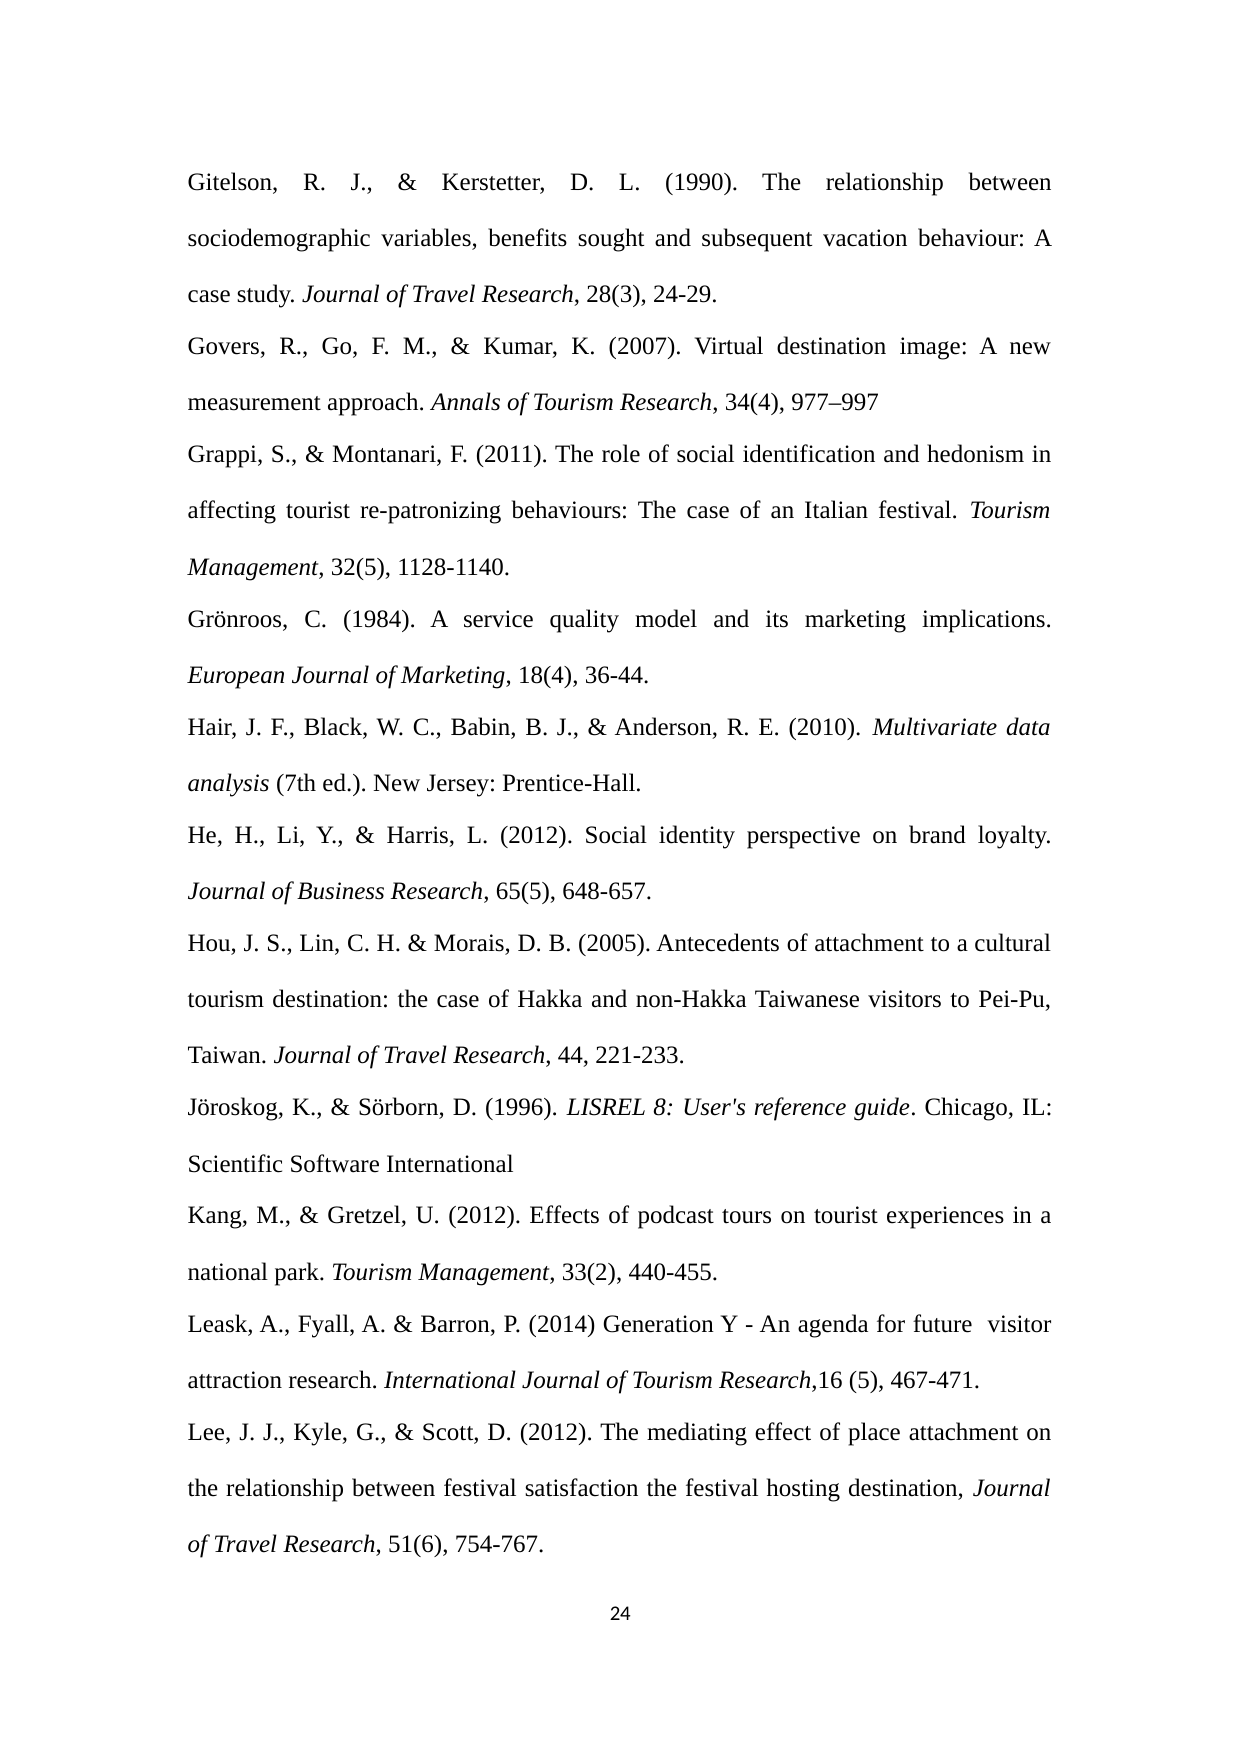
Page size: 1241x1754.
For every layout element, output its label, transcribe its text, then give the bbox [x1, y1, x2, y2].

text Hou, J. S., Lin, C. H. & Morais, D. B. (2005). Antecedents of attachment to a cultural tourism destination: the case of Hakka and non-Hakka Taiwanese visitors to Pei-Pu, Taiwan. Journal of Travel Research, 44, 221-233. [187, 924, 1053, 1074]
text Leask, A., Fyall, A. & Barron, P. (2014) Generation Y - An agenda for future visitor attraction research. International Journal of Tourism Research,16 (5), 467-471. [187, 1304, 1053, 1398]
text Hair, J. F., Black, W. C., Babin, B. J., & Anderson, R. E. (2010). Multivariate data analysis (7th ed.). New Jersey: Prentice-Hall. [187, 707, 1053, 801]
text He, H., Li, Y., & Harris, L. (2012). Social identity perspective on brand loyalty. Journal of Business Research, 65(5), 648-657. [187, 816, 1053, 909]
text Jöroskog, K., & Sörborn, D. (1996). LISREL 8: User's reference guide. Chicago, IL: Scientific Software International [187, 1088, 1053, 1182]
text Grönroos, C. (1984). A service quality model and its marketing implications. European Journal of Marketing, 18(4), 36-44. [187, 599, 1053, 693]
text Grappi, S., & Montanari, F. (2011). The role of social identification and hedonism in affecting tourist re-patronizing behaviours: The case of an Italian festival. Tourism Management, 32(5), 1128-1140. [187, 435, 1053, 585]
text Lee, J. J., Kyle, G., & Scott, D. (2012). The mediating effect of place attachment on the relationship between festival satisfaction the festival hosting destination, Journal of Travel Research, 51(6), 754-767. [187, 1412, 1053, 1562]
text Gitelson, R. J., & Kerstetter, D. L. (1990). The relationship between sociodemographic variables, benefits sought and subsequent vacation behaviour: A case study. Journal of Travel Research, 28(3), 24-29. [187, 162, 1053, 312]
text Kang, M., & Gretzel, U. (2012). Effects of podcast tours on tourist experiences in a national park. Tourism Management, 33(2), 440-455. [187, 1196, 1053, 1290]
text Govers, R., Go, F. M., & Kumar, K. (2007). Virtual destination image: A new measurement approach. Annals of Tourism Research, 34(4), 977–997 [187, 327, 1053, 421]
